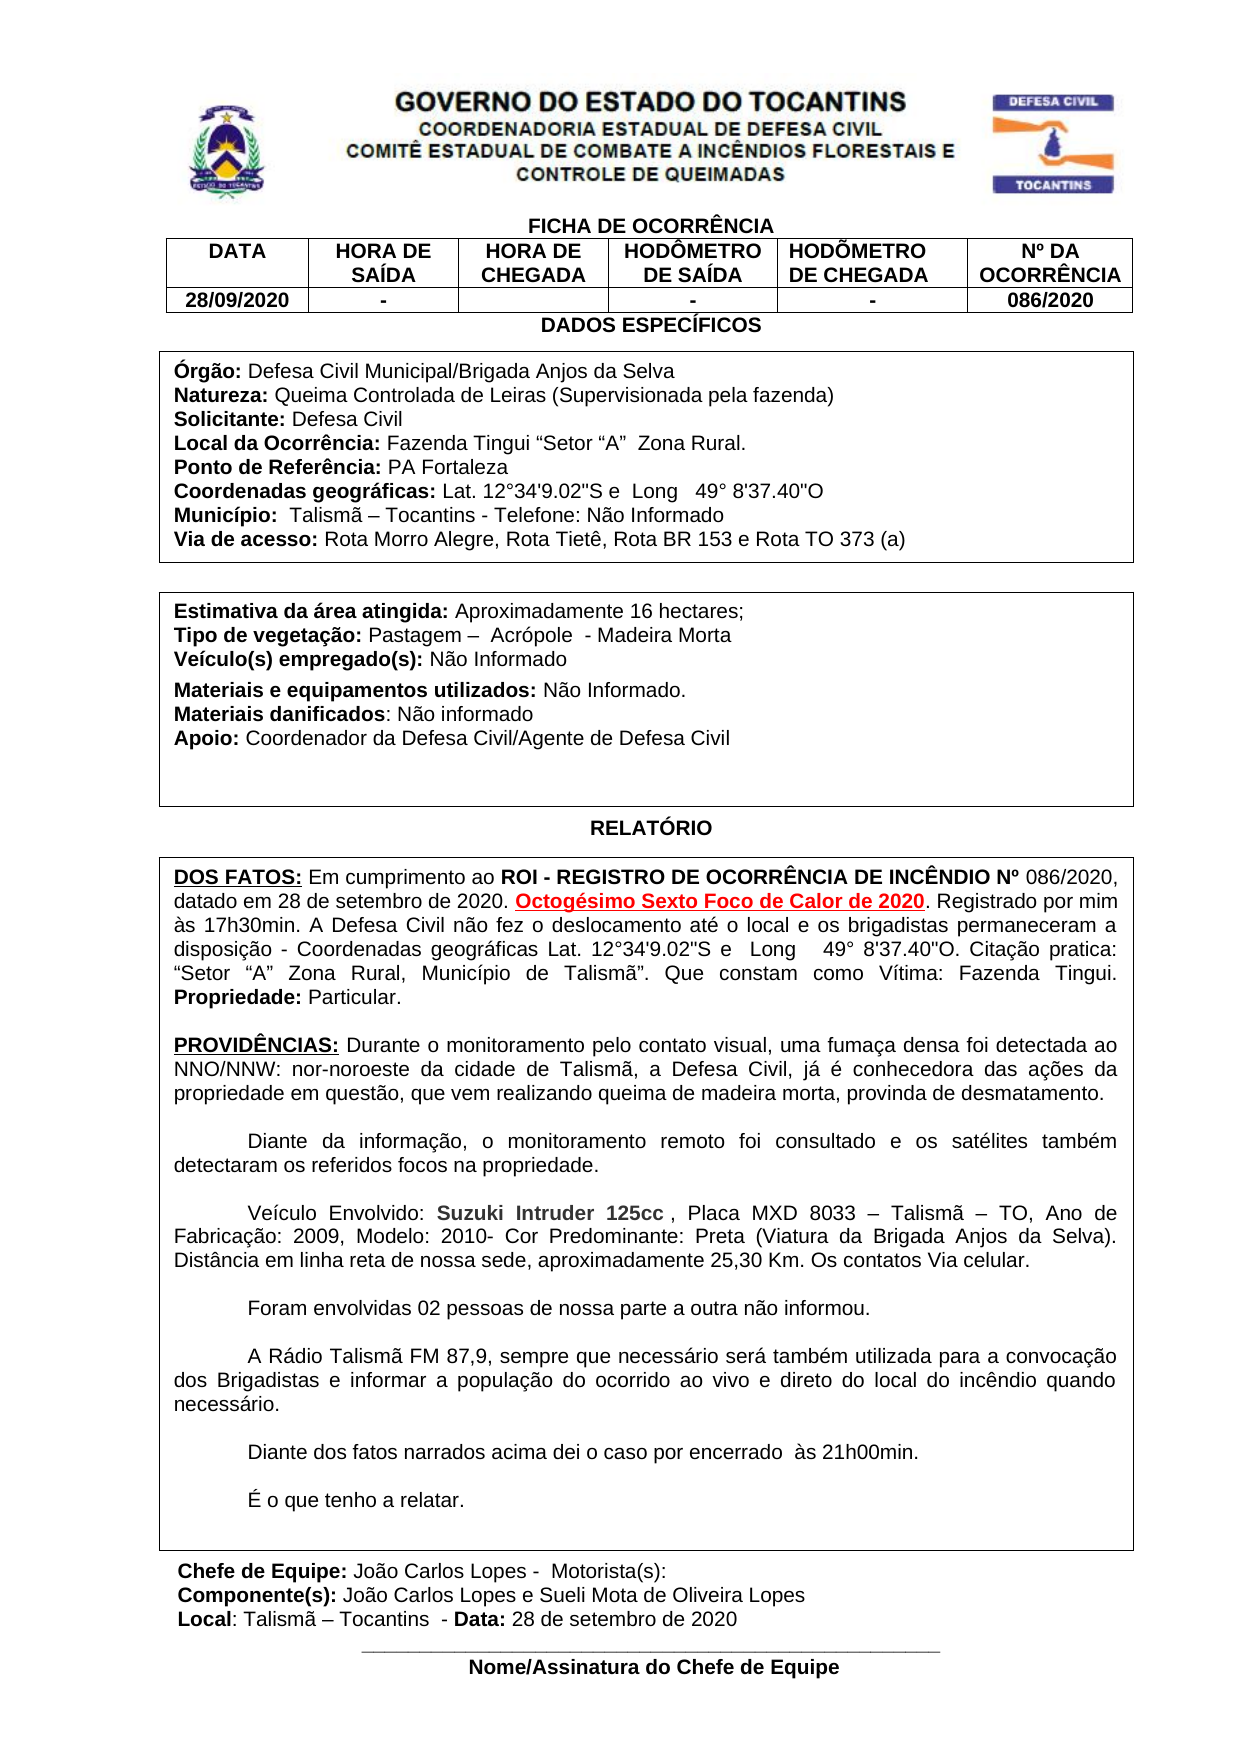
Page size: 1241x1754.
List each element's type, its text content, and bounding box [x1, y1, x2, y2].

table_header DATA [167, 239, 308, 287]
table_cell - [609, 288, 777, 312]
table_cell 086/2020 [968, 288, 1132, 312]
table_header HODÔMETRO DE SAÍDA [609, 239, 777, 287]
table_cell 28/09/2020 [167, 288, 308, 312]
table_header HODÕMETRO DE CHEGADA [778, 239, 967, 287]
table_header HORA DE CHEGADA [459, 239, 608, 287]
table_cell - [309, 288, 458, 312]
table_cell - [778, 288, 967, 312]
text RELATÓRIO [177, 816, 1125, 840]
text Componente(s): João Carlos Lopes e Sueli Mota de Oliveira Lopes [177, 1583, 1125, 1607]
text Local: Talismã – Tocantins - Data: 28 de setembro de 2020 [177, 1607, 1125, 1631]
text Chefe de Equipe: João Carlos Lopes - Motorista(s): [177, 1559, 1125, 1583]
text DADOS ESPECÍFICOS [177, 313, 1125, 337]
text FICHA DE OCORRÊNCIA [177, 214, 1125, 238]
text __________________________________________________ [177, 1631, 1125, 1654]
text Nome/Assinatura do Chefe de Equipe [177, 1654, 1125, 1678]
table_header HORA DE SAÍDA [309, 239, 458, 287]
table_header Nº DA OCORRÊNCIA [968, 239, 1132, 287]
picture [177, 73, 1125, 214]
table_cell [459, 288, 608, 312]
